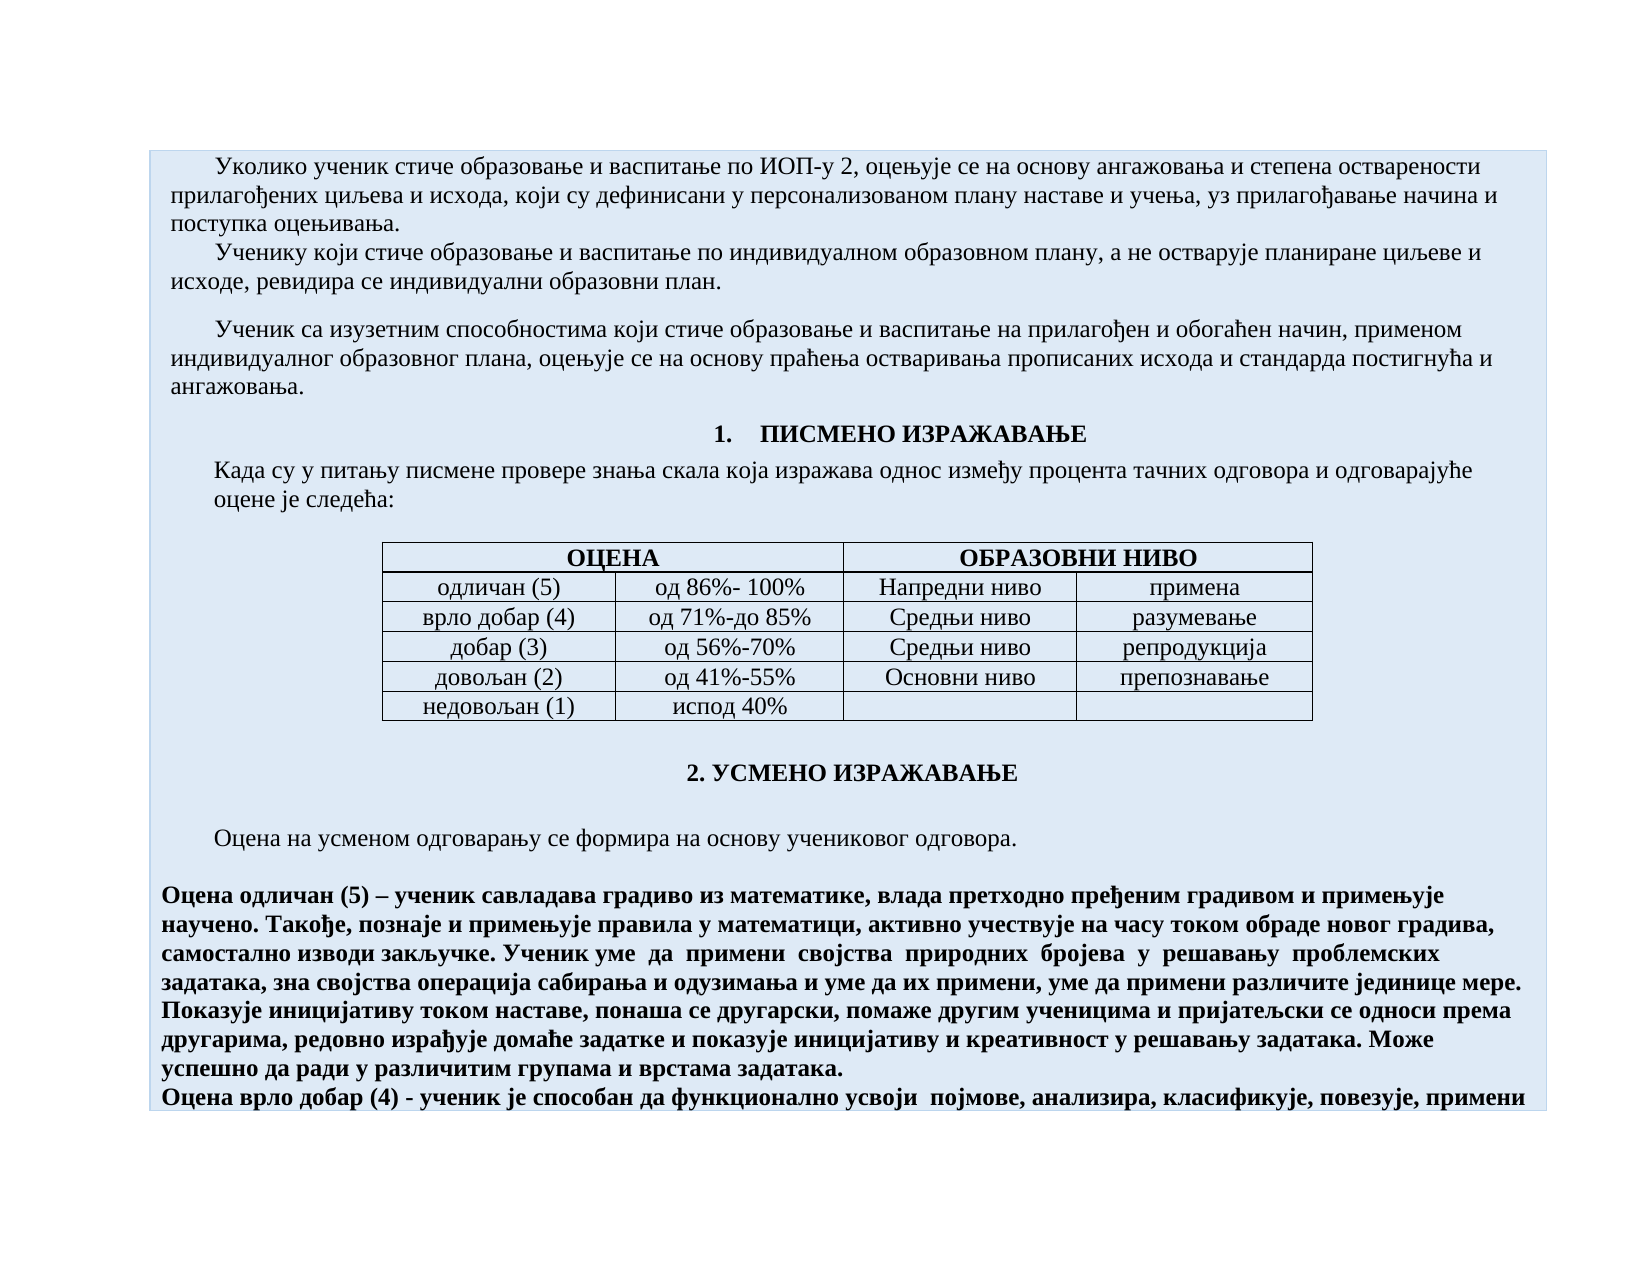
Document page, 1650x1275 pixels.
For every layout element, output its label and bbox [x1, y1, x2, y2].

table_cell [151, 151, 1546, 1110]
